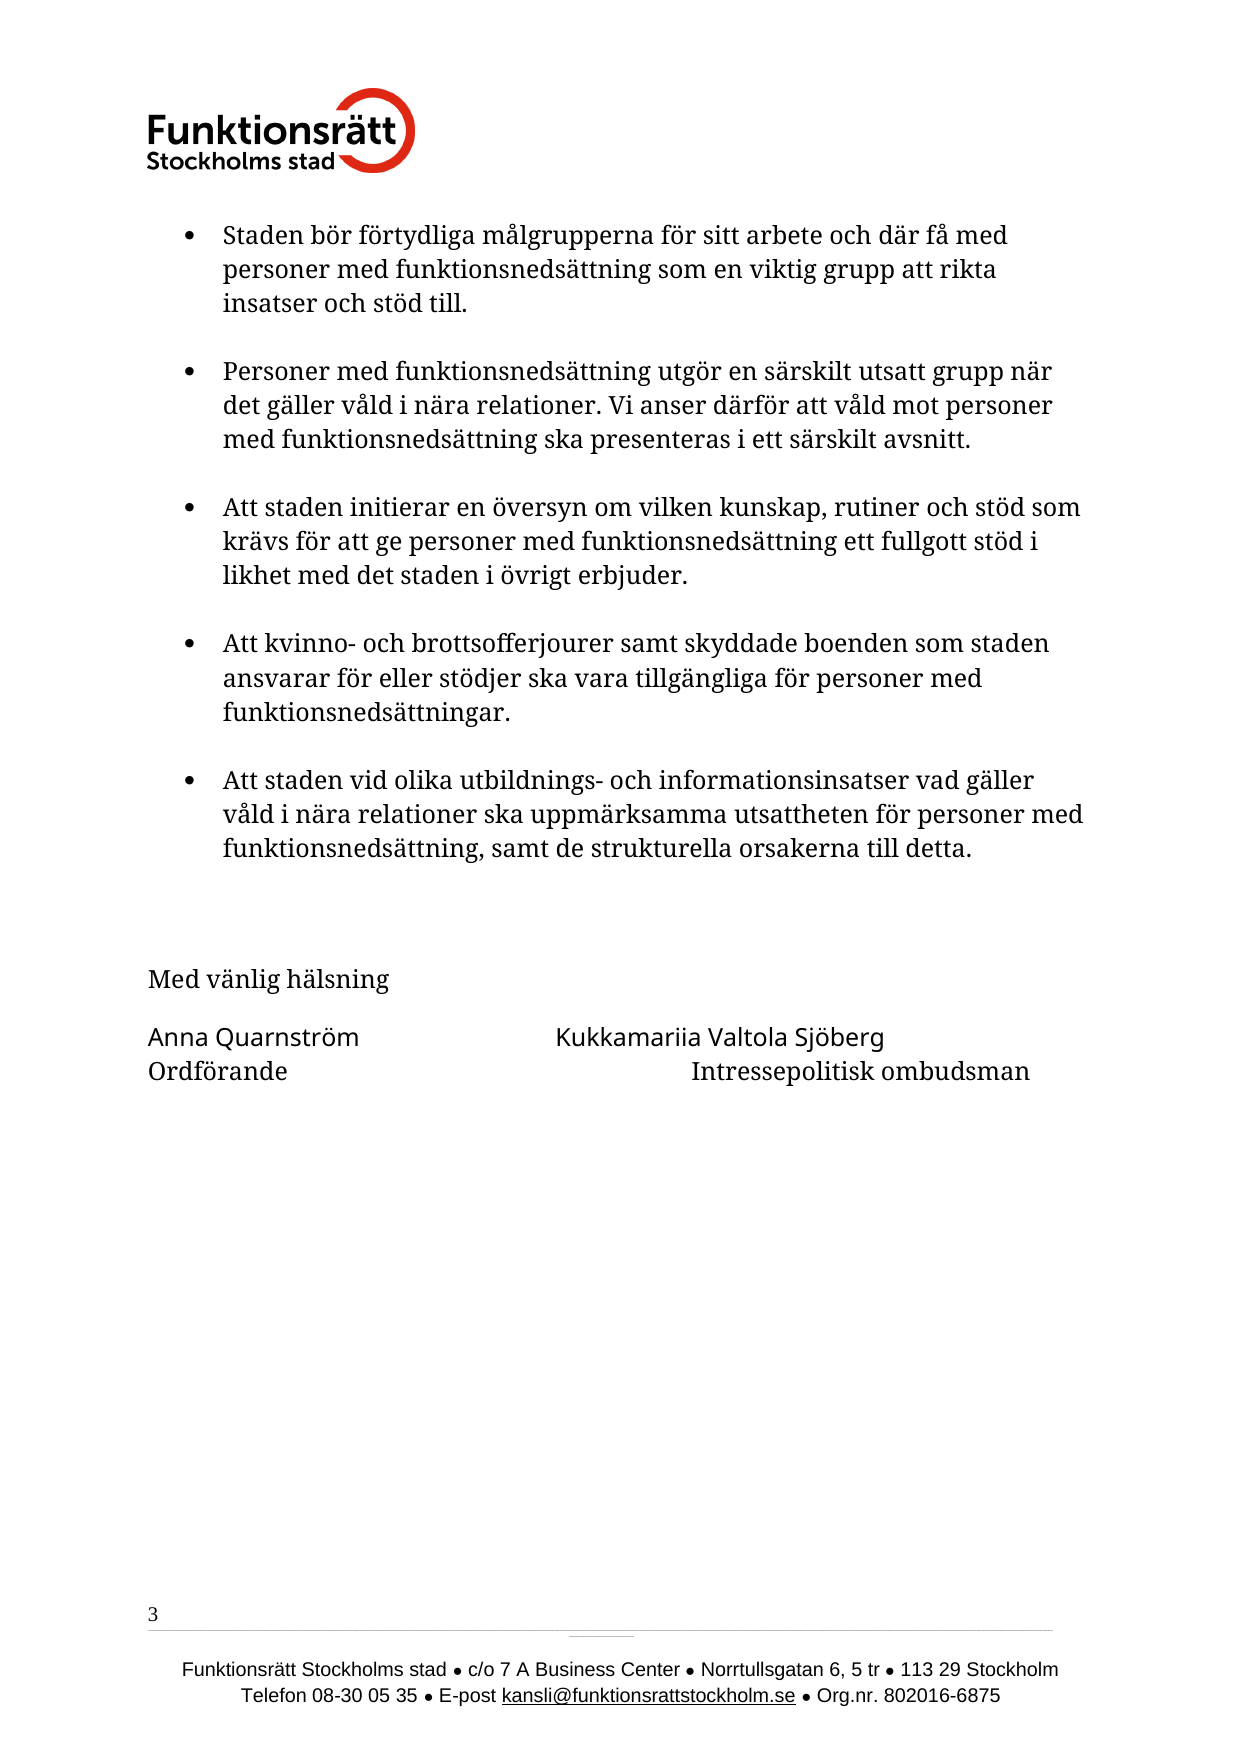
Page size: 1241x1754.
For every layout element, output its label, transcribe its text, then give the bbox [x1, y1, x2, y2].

list Staden bör förtydliga målgrupperna för sitt arbete och där få med personer med funktionsnedsättning som en viktig grupp att rikta insatser och stöd till. [185, 217, 1093, 319]
list Att staden vid olika utbildnings- och informationsinsatser vad gäller våld i nära relationer ska uppmärksamma utsattheten för personer med funktionsnedsättning, samt de strukturella orsakerna till detta. [185, 762, 1093, 864]
list Att staden initierar en översyn om vilken kunskap, rutiner och stöd som krävs för att ge personer med funktionsnedsättning ett fullgott stöd i likhet med det staden i övrigt erbjuder. [185, 490, 1093, 592]
text Med vänlig hälsning [148, 962, 1093, 1020]
list Att kvinno- och brottsofferjourer samt skyddade boenden som staden ansvarar för eller stödjer ska vara tillgängliga för personer med funktionsnedsättningar. [185, 626, 1093, 728]
list Personer med funktionsnedsättning utgör en särskilt utsatt grupp när det gäller våld i nära relationer. Vi anser därför att våld mot personer med funktionsnedsättning ska presenteras i ett särskilt avsnitt. [185, 354, 1093, 456]
text Anna Quarnström Kukkamariia Valtola Sjöberg [148, 1020, 1093, 1054]
picture [147, 88, 415, 173]
text Ordförande Intressepolitisk ombudsman [148, 1054, 1093, 1088]
